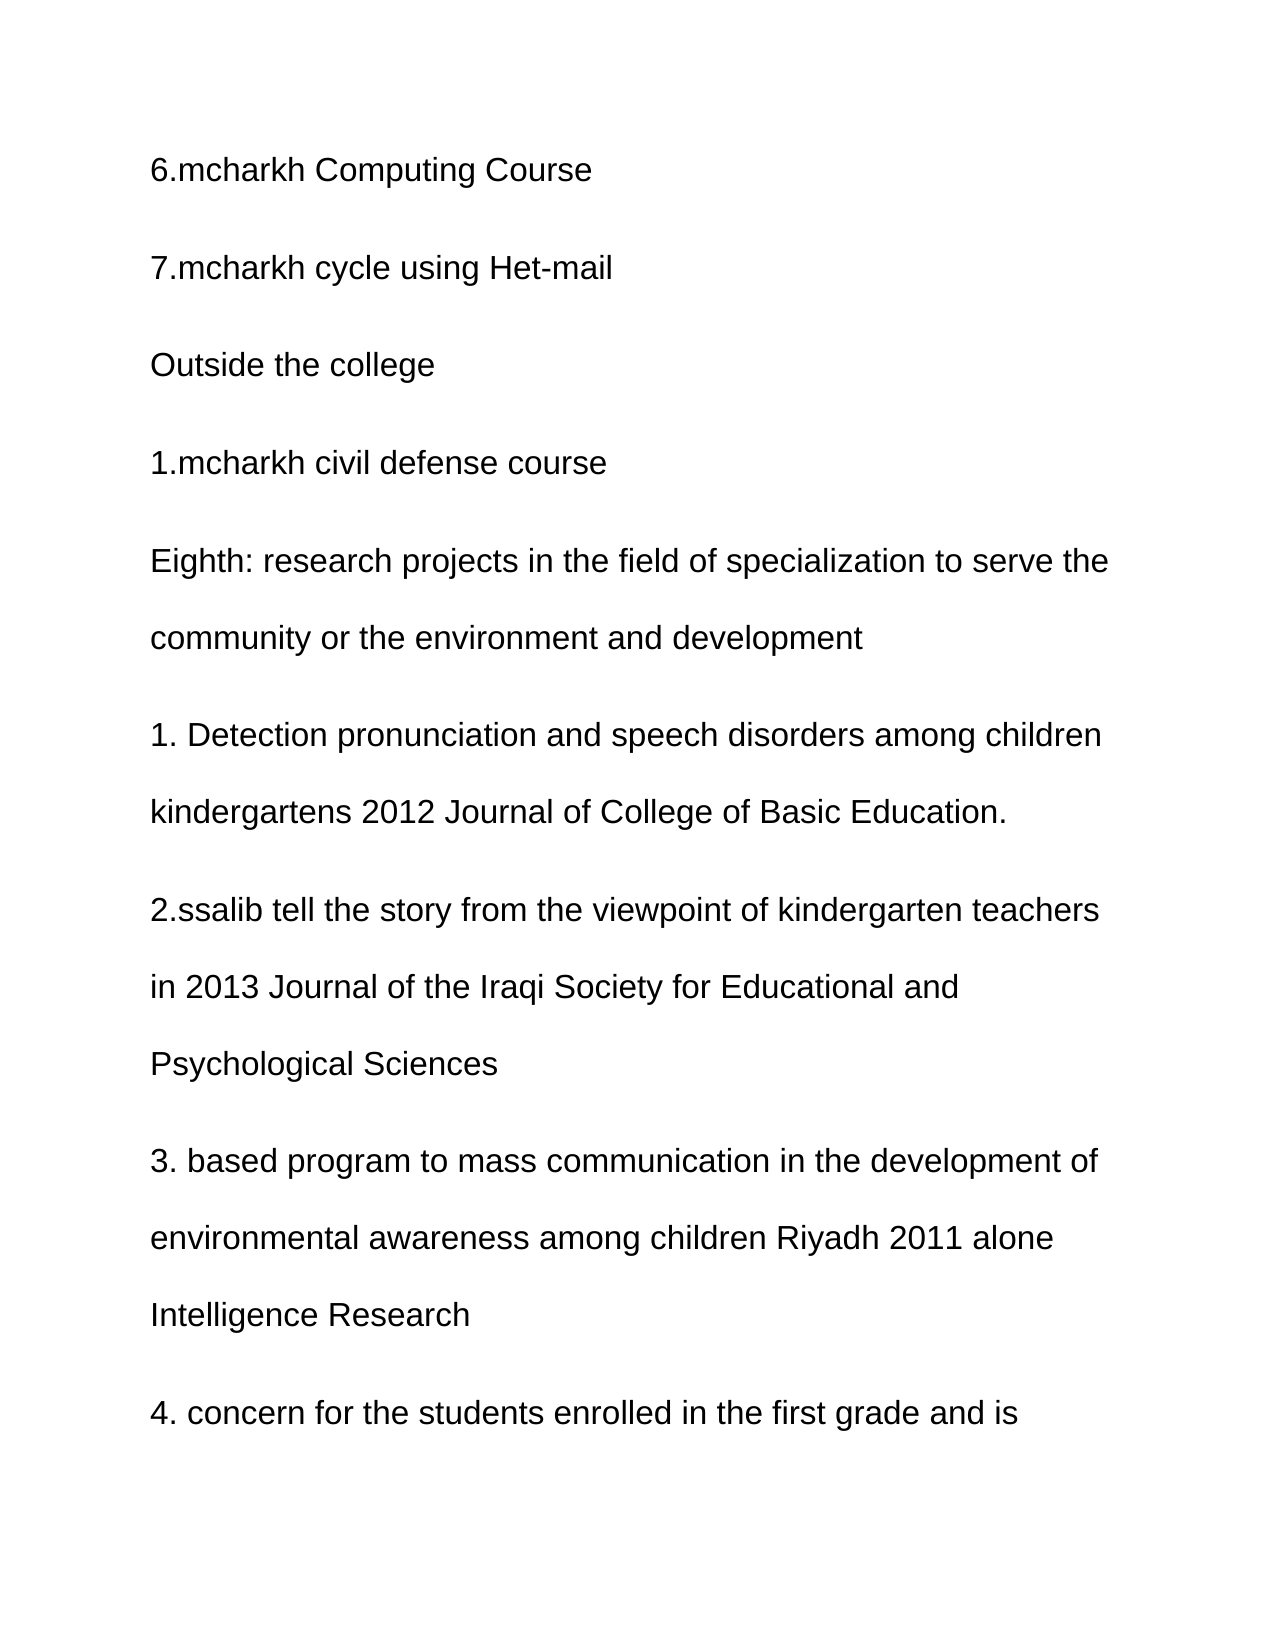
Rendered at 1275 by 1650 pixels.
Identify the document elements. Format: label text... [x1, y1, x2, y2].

text Eighth: research projects in the field of specialization to serve the community or the environment and development [150, 541, 1125, 656]
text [150, 1393, 1125, 1431]
text 7.mcharkh cycle using Het-mail [150, 248, 1125, 286]
text 1.mcharkh civil defense course [150, 443, 1125, 482]
text 1. Detection pronunciation and speech disorders among children kindergartens 2012 Journal of College of Basic Education. [150, 715, 1125, 831]
text Outside the college [150, 345, 1125, 384]
text 2.ssalib tell the story from the viewpoint of kindergarten teachers in 2013 Journal of the Iraqi Society for Educational and Psychological Sciences [150, 890, 1125, 1082]
text 3. based program to mass communication in the development of environmental awareness among children Riyadh 2011 alone Intelligence Research [150, 1141, 1125, 1334]
text 6.mcharkh Computing Course [150, 150, 1125, 188]
